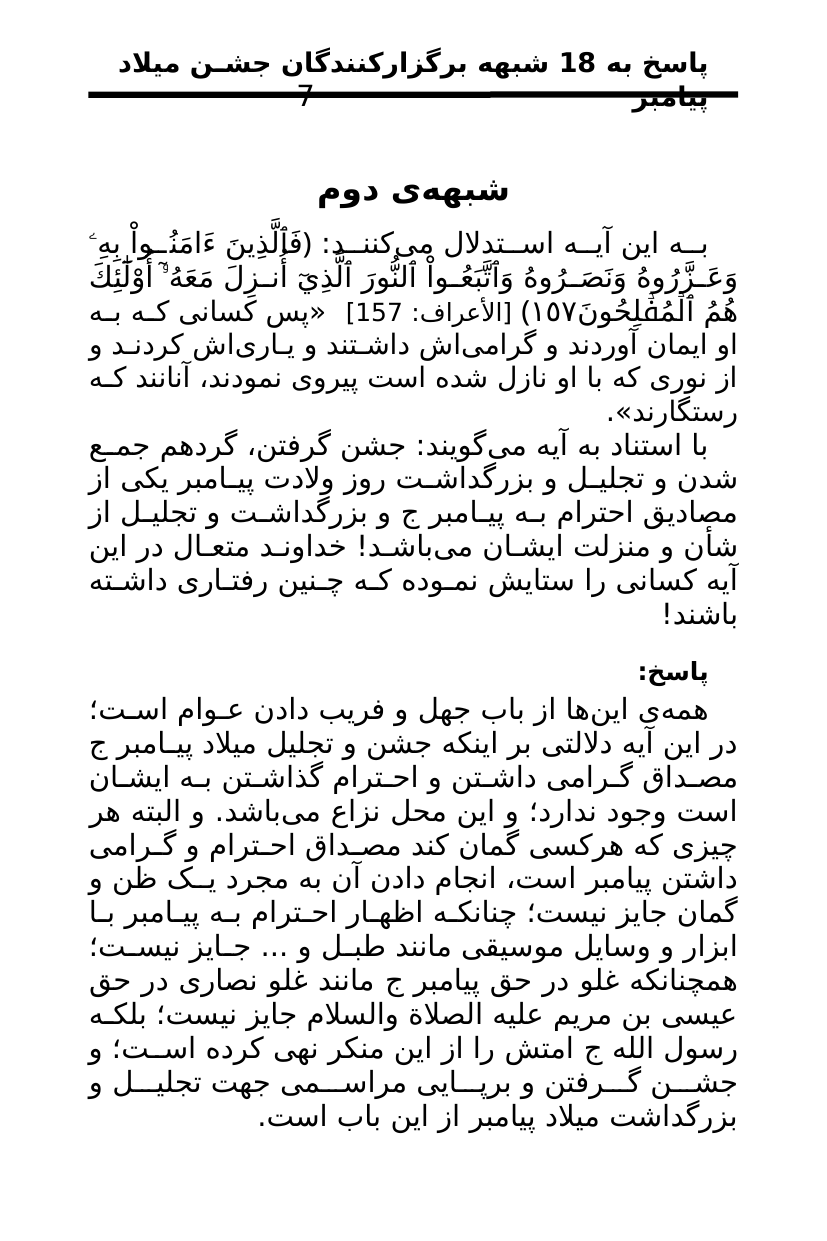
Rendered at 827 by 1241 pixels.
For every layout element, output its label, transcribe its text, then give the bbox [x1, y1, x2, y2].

text پاسخ: [89, 657, 708, 686]
text با استناد به آیه می‌گویند: جشن گرفتن، گردهم جمع شدن و تجلیل و بزرگداشت روز ولادت پیامبر یکی از مصادیق احترام به پیامبر ج و بزرگداشت و تجلیل از شأن و منزلت ايشان می‌باشد! خداوند متعال در این آیه کسانی را ستایش نموده که چنین رفتاری داشته باشند! [89, 428, 738, 632]
text شبهه‌ی دوم [89, 169, 738, 208]
text همه‌ی این‌ها از باب جهل و فریب دادن عوام است؛ در این آیه دلالتی بر اینکه جشن و تجلیل میلاد پیامبر ج مصداق گرامی داشتن و احترام گذاشتن به ایشان است وجود ندارد؛ و این محل نزاع می‌باشد. و البته هر چیزی که هرکسی گمان کند مصداق احترام و گرامی داشتن پیامبر است، انجام دادن آن به مجرد یک ظن و گمان جایز نیست؛ چنانکه اظهار احترام به پیامبر با ابزار و وسایل موسیقی مانند طبل و ... جایز نیست؛ همچنانکه غلو در حق پیامبر ج مانند غلو نصاری در حق عیسی بن مریم علیه الصلاة والسلام جایز نیست؛ بلکه رسول الله ج امتش را از این منکر نهی کرده است؛ و جشن گرفتن و برپایی مراسمی جهت تجلیل و بزرگداشت میلاد پیامبر از این باب است. [89, 692, 738, 1133]
text به این آیه استدلال می‌کنند: ﴿فَٱلَّذِينَ ءَامَنُواْ بِهِۦ وَعَزَّرُوهُ وَنَصَرُوهُ وَٱتَّبَعُواْ ٱلنُّورَ ٱلَّذِيٓ أُنزِلَ مَعَهُۥٓ أُوْلَٰٓئِكَ هُمُ ٱلۡمُفۡلِحُونَ١٥٧﴾ [الأعراف: 157] «پس کسانی‌ که به او ایمان آوردند و گرامی‌اش داشتند و یاری‌اش کردند و از نوری که با او نازل شده است پیروی نمودند، آنانند که رستگارند». [89, 227, 738, 428]
